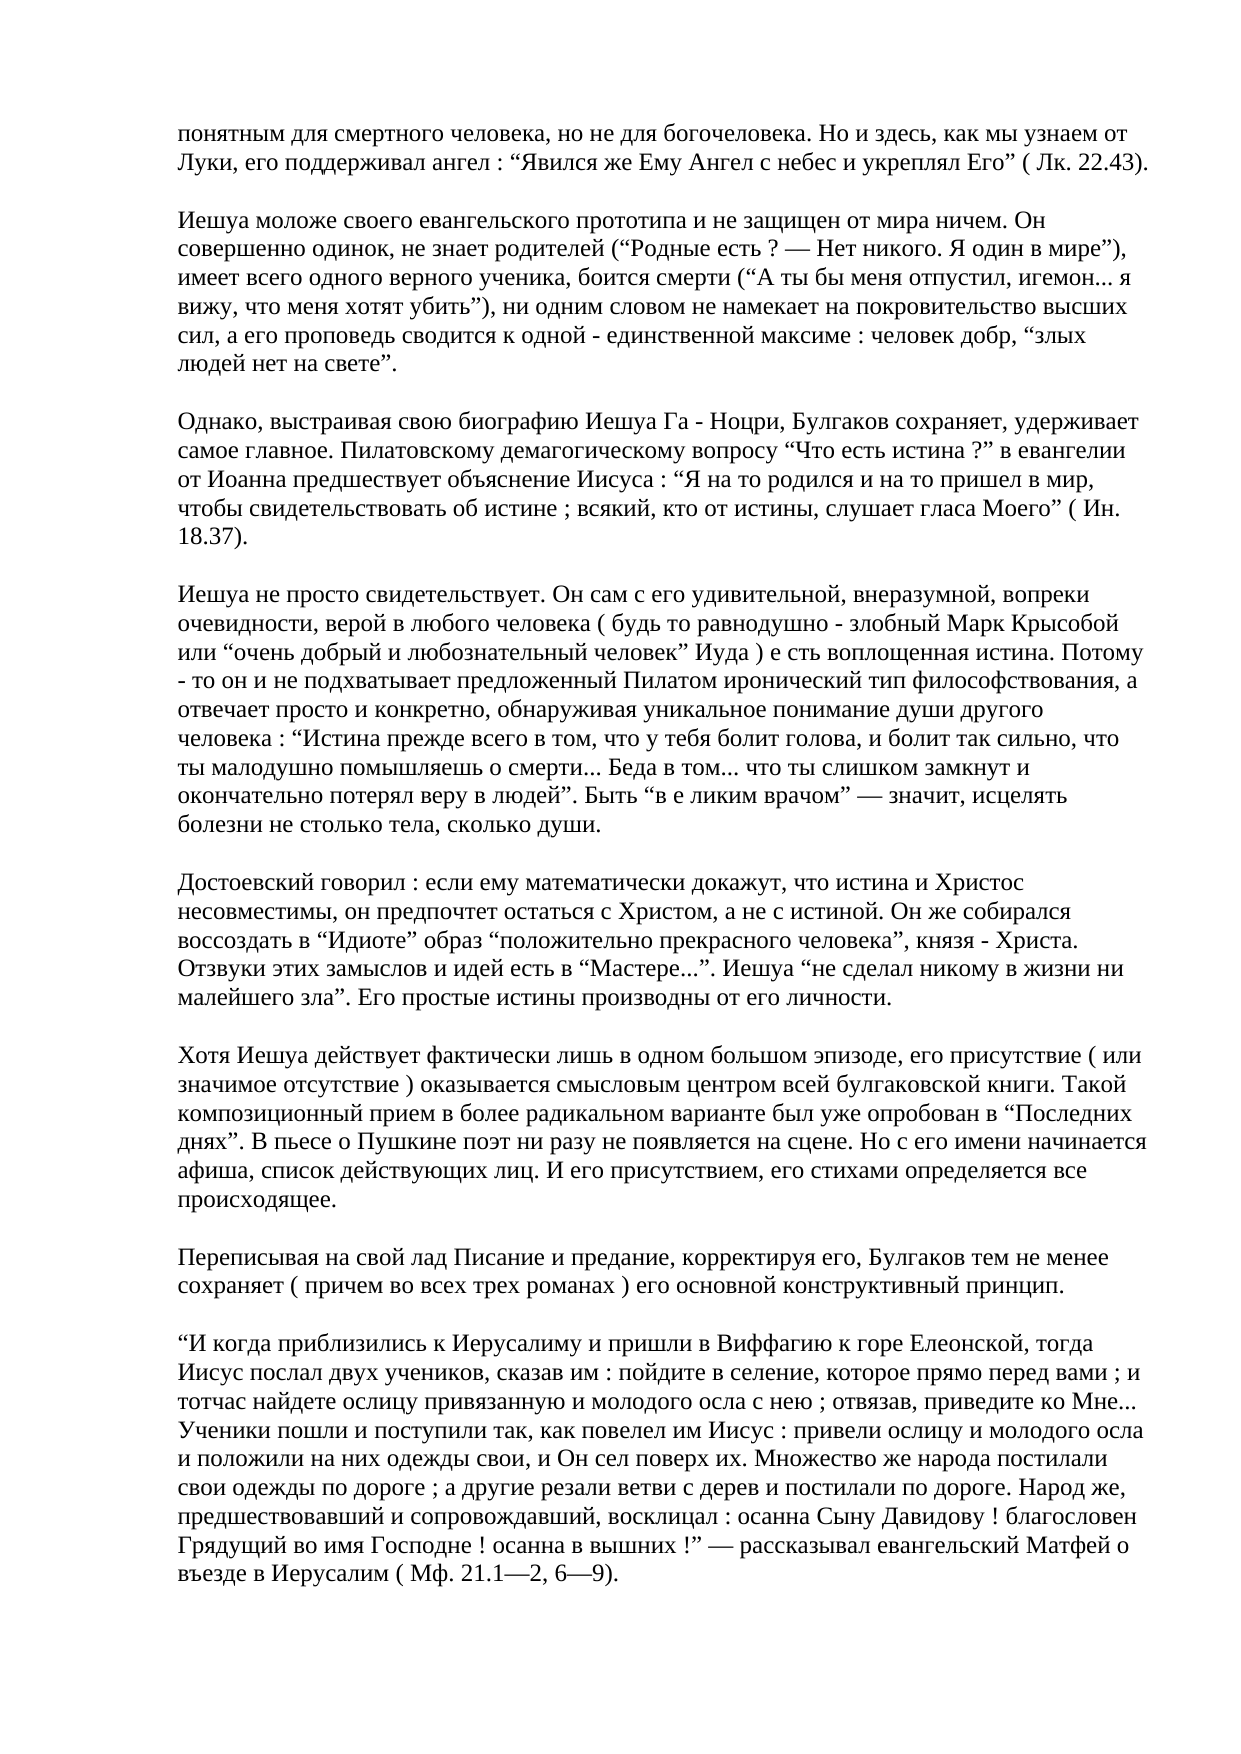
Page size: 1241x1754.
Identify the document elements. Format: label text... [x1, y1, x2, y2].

text “И когда приблизились к Иерусалиму и пришли в Виффагию к горе Елеонской, тогда Иисус послал двух учеников, сказав им : пойдите в селение, которое прямо перед вами ; и тотчас найдете ослицу привязанную и молодого осла с нею ; отвязав, приведите ко Мне... Ученики пошли и поступили так, как повелел им Иисус : привели ослицу и молодого осла и положили на них одежды свои, и Он сел поверх их. Множество же народа постилали свои одежды по дороге ; а другие резали ветви с дерев и постилали по дороге. Народ же, предшествовавший и сопровождавший, восклицал : осанна Сыну Давидову ! благословен Грядущий во имя Господне ! осанна в вышних !” — рассказывал евангельский Матфей о въезде в Иерусалим ( Мф. 21.1—2, 6—9). [177, 1328, 1152, 1587]
text Иешуа не просто свидетельствует. Он сам с его удивительной, внеразумной, вопреки очевидности, верой в любого человека ( будь то равнодушно - злобный Марк Крысобой или “очень добрый и любознательный человек” Иуда ) e сть воплощенная истина. Потому - то он и не подхватывает предложенный Пилатом иронический тип философствования, а отвечает просто и конкретно, обнаруживая уникальное понимание души другого человека : “Истина прежде всего в том, что у тебя болит голова, и болит так сильно, что ты малодушно помышляешь о смерти... Беда в том... что ты слишком замкнут и окончательно потерял веру в людей”. Быть “в e ликим врачом” — значит, исцелять болезни не столько тела, сколько души. [177, 579, 1152, 838]
text Иешуа моложе своего евангельского прототипа и не защищен от мира ничем. Он совершенно одинок, не знает родителей (“Родные есть ? — Нет никого. Я один в мире”), имеет всего одного верного ученика, боится смерти (“А ты бы меня отпустил, игемон... я вижу, что меня хотят убить”), ни одним словом не намекает на покровительство высших сил, а его проповедь сводится к одной - единственной максиме : человек добр, “злых людей нет на свете”. [177, 205, 1152, 377]
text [177, 118, 1152, 176]
text Достоевский говорил : если ему математически докажут, что истина и Христос несовместимы, он предпочтет остаться с Христом, а не с истиной. Он же собирался воссоздать в “Идиоте” образ “положительно прекрасного человека”, князя - Христа. Отзвуки этих замыслов и идей есть в “Мастере...”. Иешуа “не сделал никому в жизни ни малейшего зла”. Его простые истины производны от его личности. [177, 867, 1152, 1011]
text Хотя Иешуа действует фактически лишь в одном большом эпизоде, его присутствие ( или значимое отсутствие ) оказывается смысловым центром всей булгаковской книги. Такой композиционный прием в более радикальном варианте был уже опробован в “Последних днях”. В пьесе о Пушкине поэт ни разу не появляется на сцене. Но с его имени начинается афиша, список действующих лиц. И его присутствием, его стихами определяется все происходящее. [177, 1040, 1152, 1213]
text Переписывая на свой лад Писание и предание, корректируя его, Булгаков тем не менее сохраняет ( причем во всех трех романах ) его основной конструктивный принцип. [177, 1242, 1152, 1299]
text Однако, выстраивая свою биографию Иешуа Га - Ноцри, Булгаков сохраняет, удерживает самое главное. Пилатовскому демагогическому вопросу “Что есть истина ?” в евангелии от Иоанна предшествует объяснение Иисуса : “Я на то родился и на то пришел в мир, чтобы свидетельствовать об истине ; всякий, кто от истины, слушает гласа Моего” ( Ин. 18.37). [177, 406, 1152, 550]
